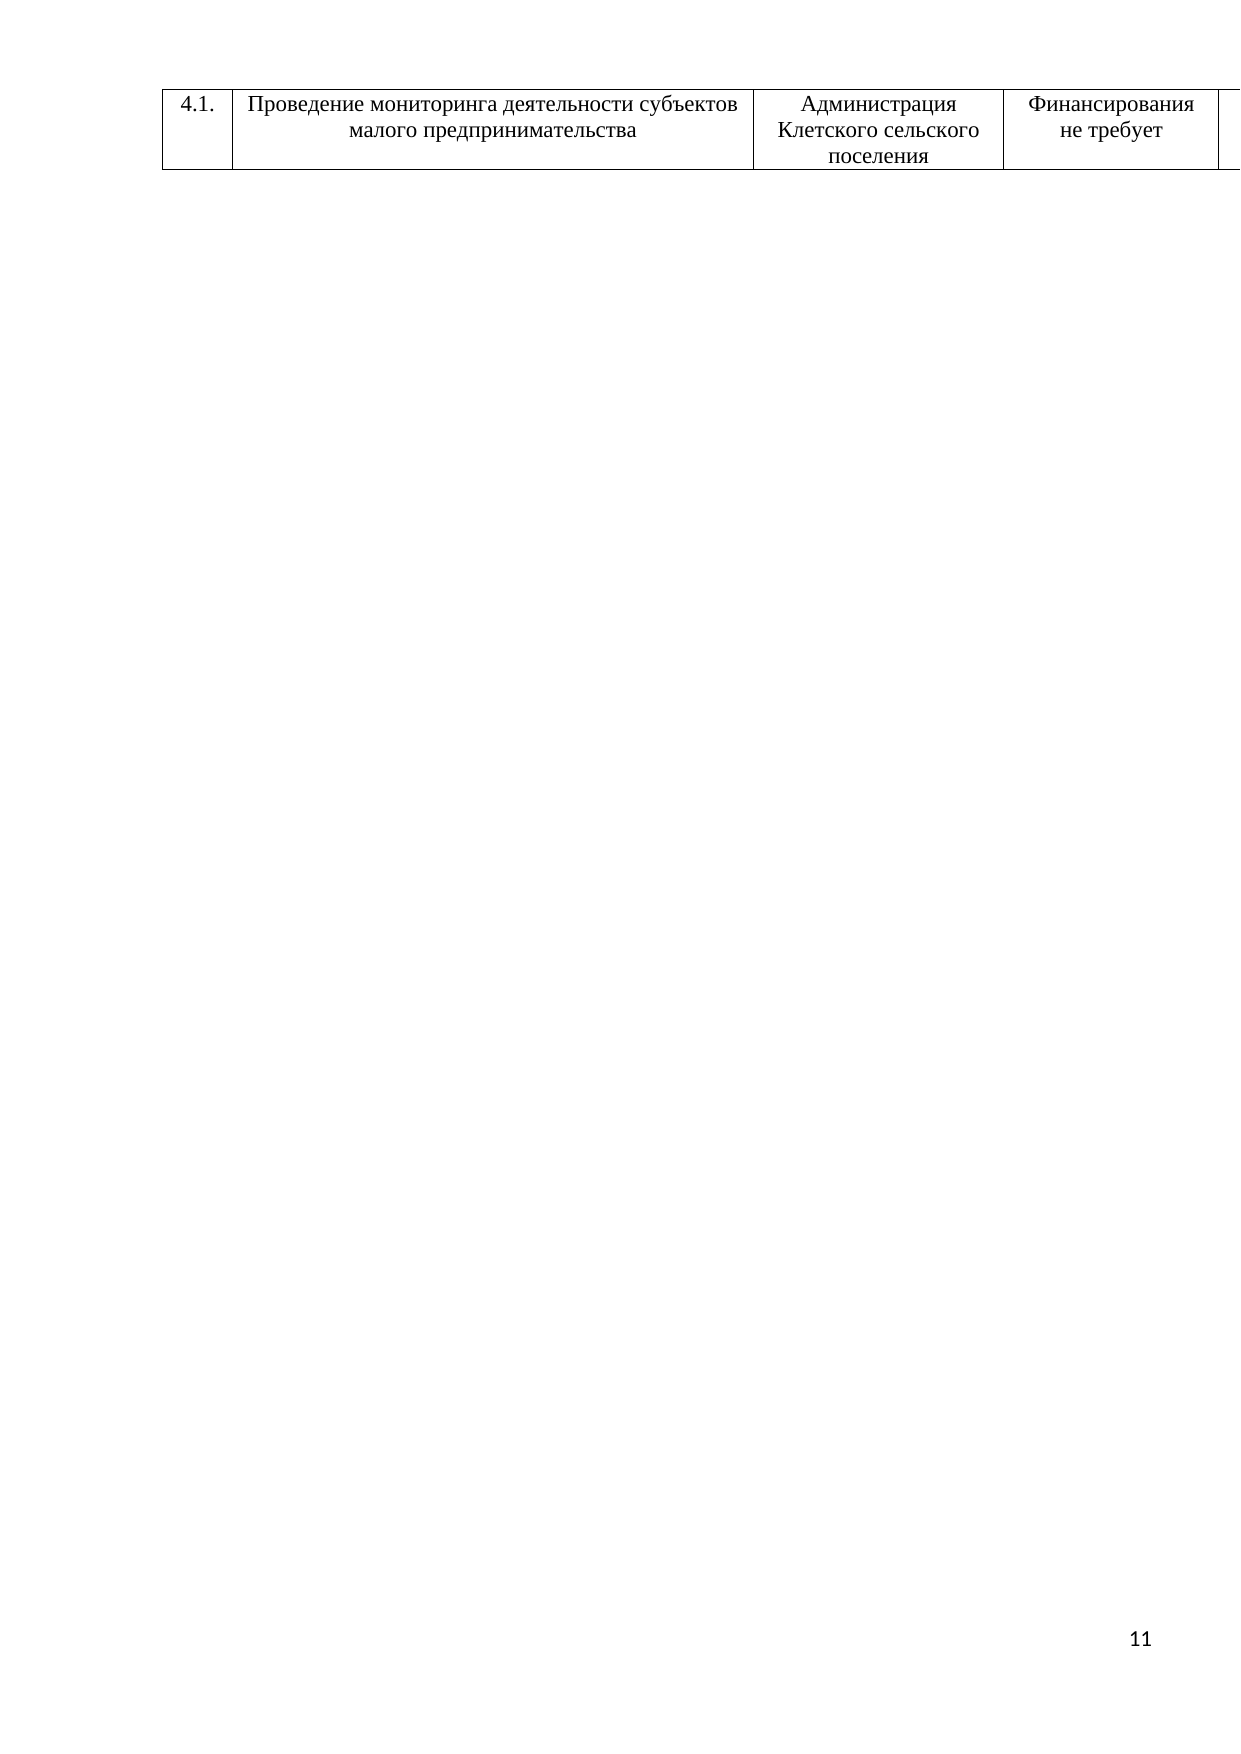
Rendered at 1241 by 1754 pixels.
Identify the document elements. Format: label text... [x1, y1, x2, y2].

table_cell Администрация Клетского сельского поселения [754, 90, 1003, 169]
table_cell Проведение мониторинга деятельности субъектов малого предпринимательства [233, 90, 753, 169]
table_cell 4.1. [163, 90, 232, 169]
table_cell Финансирования не требует [1004, 90, 1218, 169]
